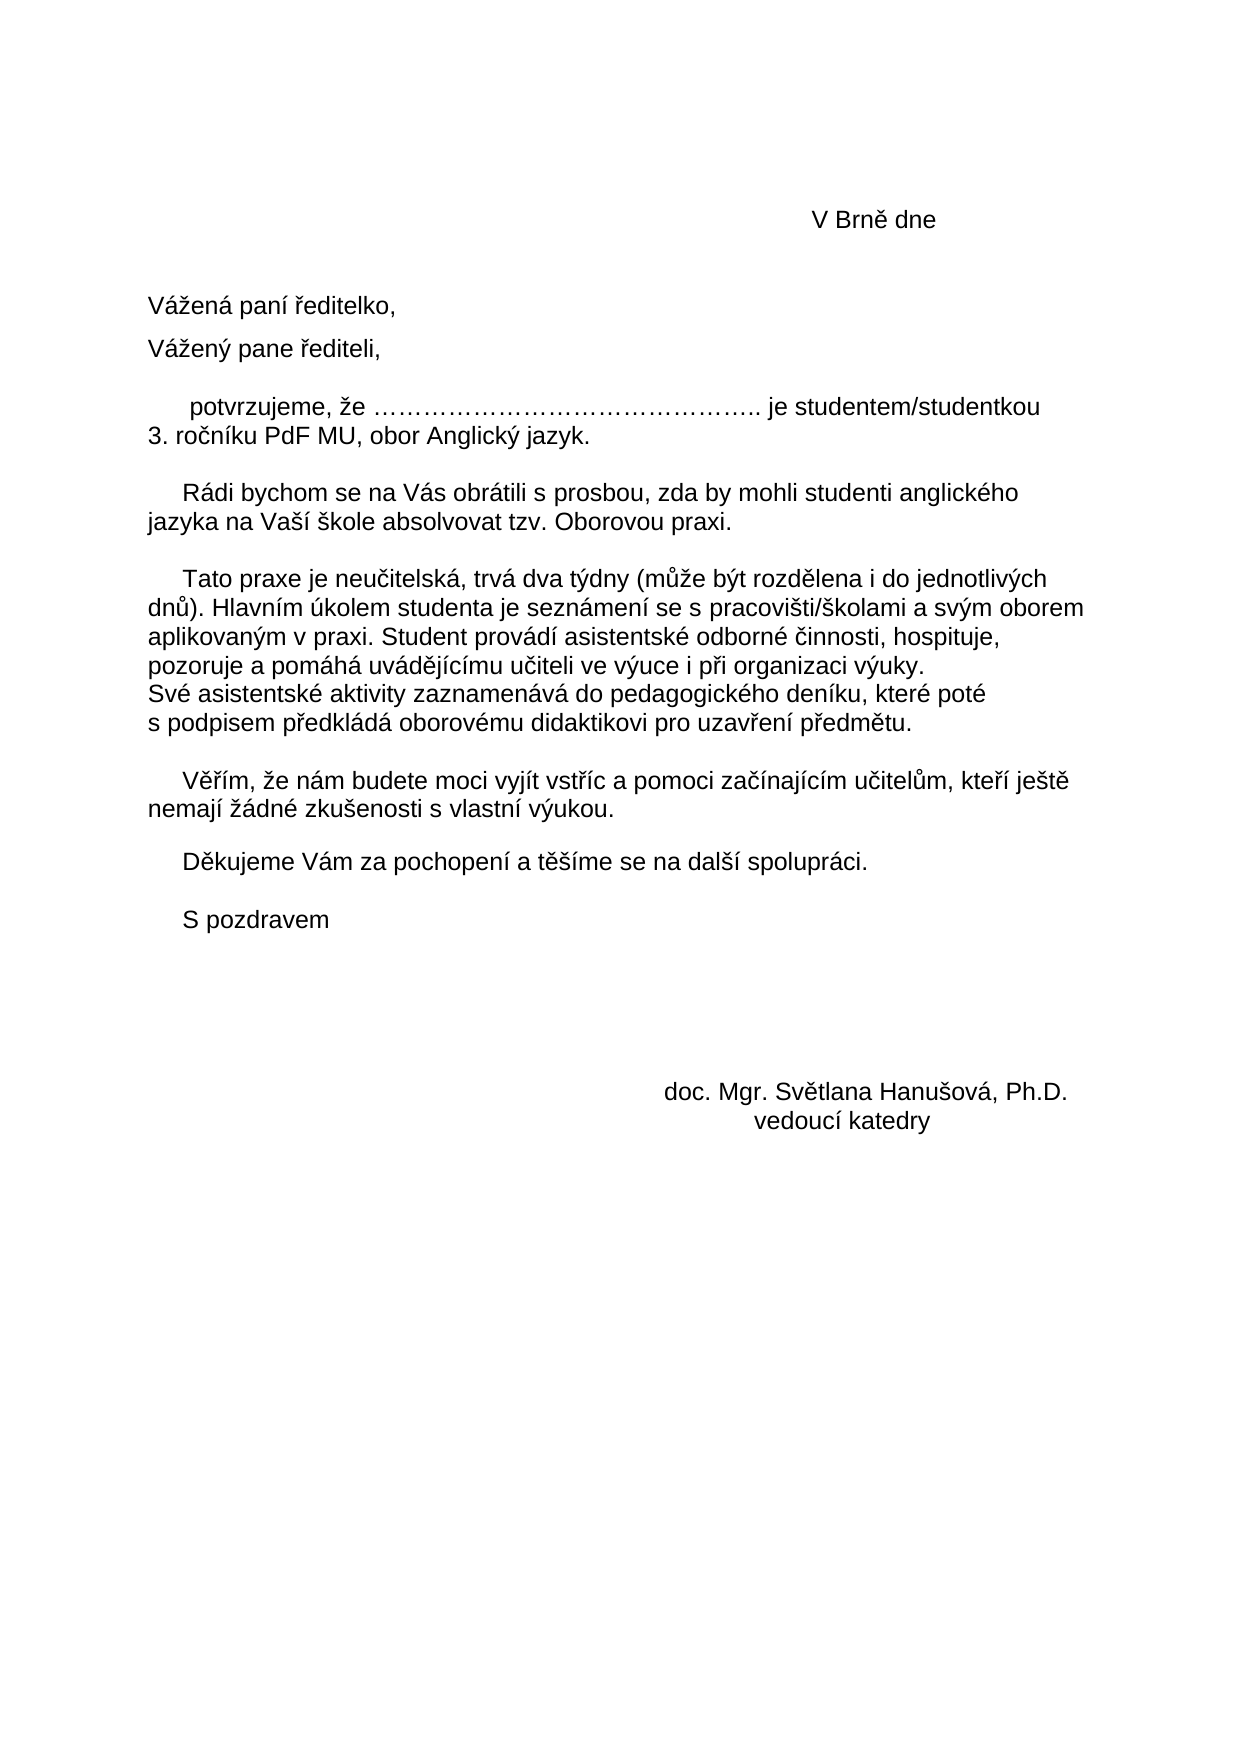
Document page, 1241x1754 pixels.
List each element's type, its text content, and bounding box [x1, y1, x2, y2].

text 3. ročníku PdF MU, obor Anglický jazyk. [148, 421, 1093, 449]
text V Brně dne [148, 205, 1093, 234]
text Vážená paní ředitelko, [148, 291, 1093, 320]
text potvrzujeme, že ……………………………………….. je studentem/studentkou [148, 392, 1093, 421]
text Vážený pane řediteli, [148, 334, 1093, 363]
text vedoucí katedry [148, 1106, 1093, 1135]
text S pozdravem [148, 905, 1093, 933]
text doc. Mgr. Světlana Hanušová, Ph.D. [590, 1077, 1093, 1106]
text Věřím, že nám budete moci vyjít vstříc a pomoci začínajícím učitelům, kteří ještě nemají žádné zkušenosti s vlastní výukou. [148, 766, 1093, 823]
text Tato praxe je neučitelská, trvá dva týdny (může být rozdělena i do jednotlivých dnů). Hlavním úkolem studenta je seznámení se s pracovišti/školami a svým oborem aplikovaným v praxi. Student provádí asistentské odborné činnosti, hospituje, pozoruje a pomáhá uvádějícímu učiteli ve výuce i při organizaci výuky. [148, 564, 1093, 679]
text Své asistentské aktivity zaznamenává do pedagogického deníku, které poté s podpisem předkládá oborovému didaktikovi pro uzavření předmětu. [148, 679, 1093, 737]
text Děkujeme Vám za pochopení a těšíme se na další spolupráci. [148, 847, 1093, 876]
text Rádi bychom se na Vás obrátili s prosbou, zda by mohli studenti anglického jazyka na Vaší škole absolvovat tzv. Oborovou praxi. [148, 478, 1093, 536]
